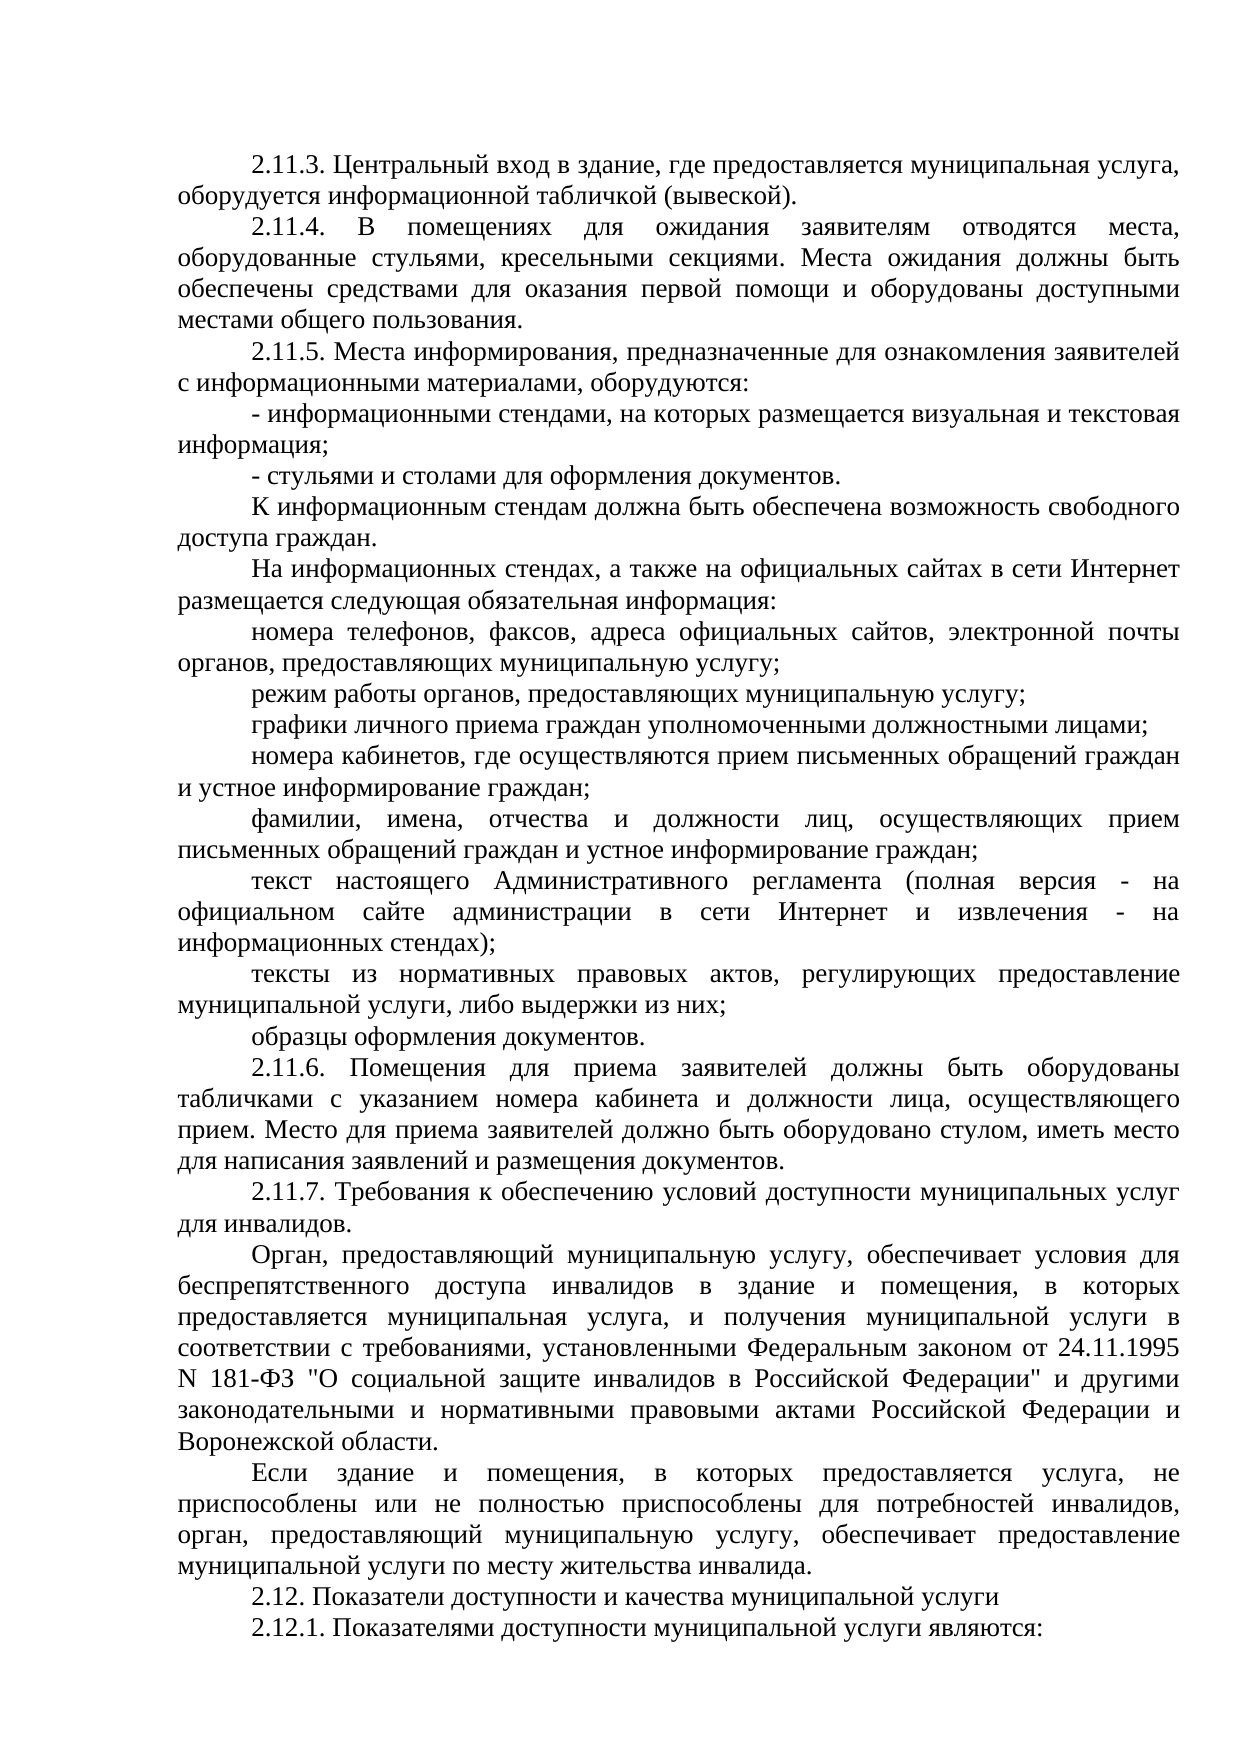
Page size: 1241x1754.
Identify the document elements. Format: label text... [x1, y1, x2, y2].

text режим работы органов, предоставляющих муниципальную услугу; [177, 677, 1181, 708]
text Орган, предоставляющий муниципальную услугу, обеспечивает условия для беспрепятственного доступа инвалидов в здание и помещения, в которых предоставляется муниципальная услуга, и получения муниципальной услуги в соответствии с требованиями, установленными Федеральным законом от 24.11.1995 N 181-ФЗ "О социальной защите инвалидов в Российской Федерации" и другими законодательными и нормативными правовыми актами Российской Федерации и Воронежской области. [177, 1238, 1181, 1456]
text 2.11.4. В помещениях для ожидания заявителям отводятся места, оборудованные стульями, кресельными секциями. Места ожидания должны быть обеспечены средствами для оказания первой помощи и оборудованы доступными местами общего пользования. [177, 210, 1181, 334]
text На информационных стендах, а также на официальных сайтах в сети Интернет размещается следующая обязательная информация: [177, 553, 1181, 615]
text 2.11.3. Центральный вход в здание, где предоставляется муниципальная услуга, оборудуется информационной табличкой (вывеской). [177, 148, 1181, 210]
text 2.11.7. Требования к обеспечению условий доступности муниципальных услуг для инвалидов. [177, 1176, 1181, 1238]
text Если здание и помещения, в которых предоставляется услуга, не приспособлены или не полностью приспособлены для потребностей инвалидов, орган, предоставляющий муниципальную услугу, обеспечивает предоставление муниципальной услуги по месту жительства инвалида. [177, 1456, 1181, 1580]
text тексты из нормативных правовых актов, регулирующих предоставление муниципальной услуги, либо выдержки из них; [177, 957, 1181, 1020]
text К информационным стендам должна быть обеспечена возможность свободного доступа граждан. [177, 490, 1181, 553]
text номера телефонов, факсов, адреса официальных сайтов, электронной почты органов, предоставляющих муниципальную услугу; [177, 615, 1181, 677]
text 2.12. Показатели доступности и качества муниципальной услуги [177, 1580, 1181, 1612]
text - информационными стендами, на которых размещается визуальная и текстовая информация; [177, 397, 1181, 459]
text текст настоящего Административного регламента (полная версия - на официальном сайте администрации в сети Интернет и извлечения - на информационных стендах); [177, 864, 1181, 957]
text номера кабинетов, где осуществляются прием письменных обращений граждан и устное информирование граждан; [177, 739, 1181, 802]
text - стульями и столами для оформления документов. [177, 459, 1181, 490]
text графики личного приема граждан уполномоченными должностными лицами; [177, 708, 1181, 739]
text 2.11.5. Места информирования, предназначенные для ознакомления заявителей с информационными материалами, оборудуются: [177, 334, 1181, 397]
text фамилии, имена, отчества и должности лиц, осуществляющих прием письменных обращений граждан и устное информирование граждан; [177, 802, 1181, 864]
text 2.11.6. Помещения для приема заявителей должны быть оборудованы табличками с указанием номера кабинета и должности лица, осуществляющего прием. Место для приема заявителей должно быть оборудовано стулом, иметь место для написания заявлений и размещения документов. [177, 1051, 1181, 1176]
text образцы оформления документов. [177, 1020, 1181, 1051]
text 2.12.1. Показателями доступности муниципальной услуги являются: [177, 1612, 1181, 1643]
